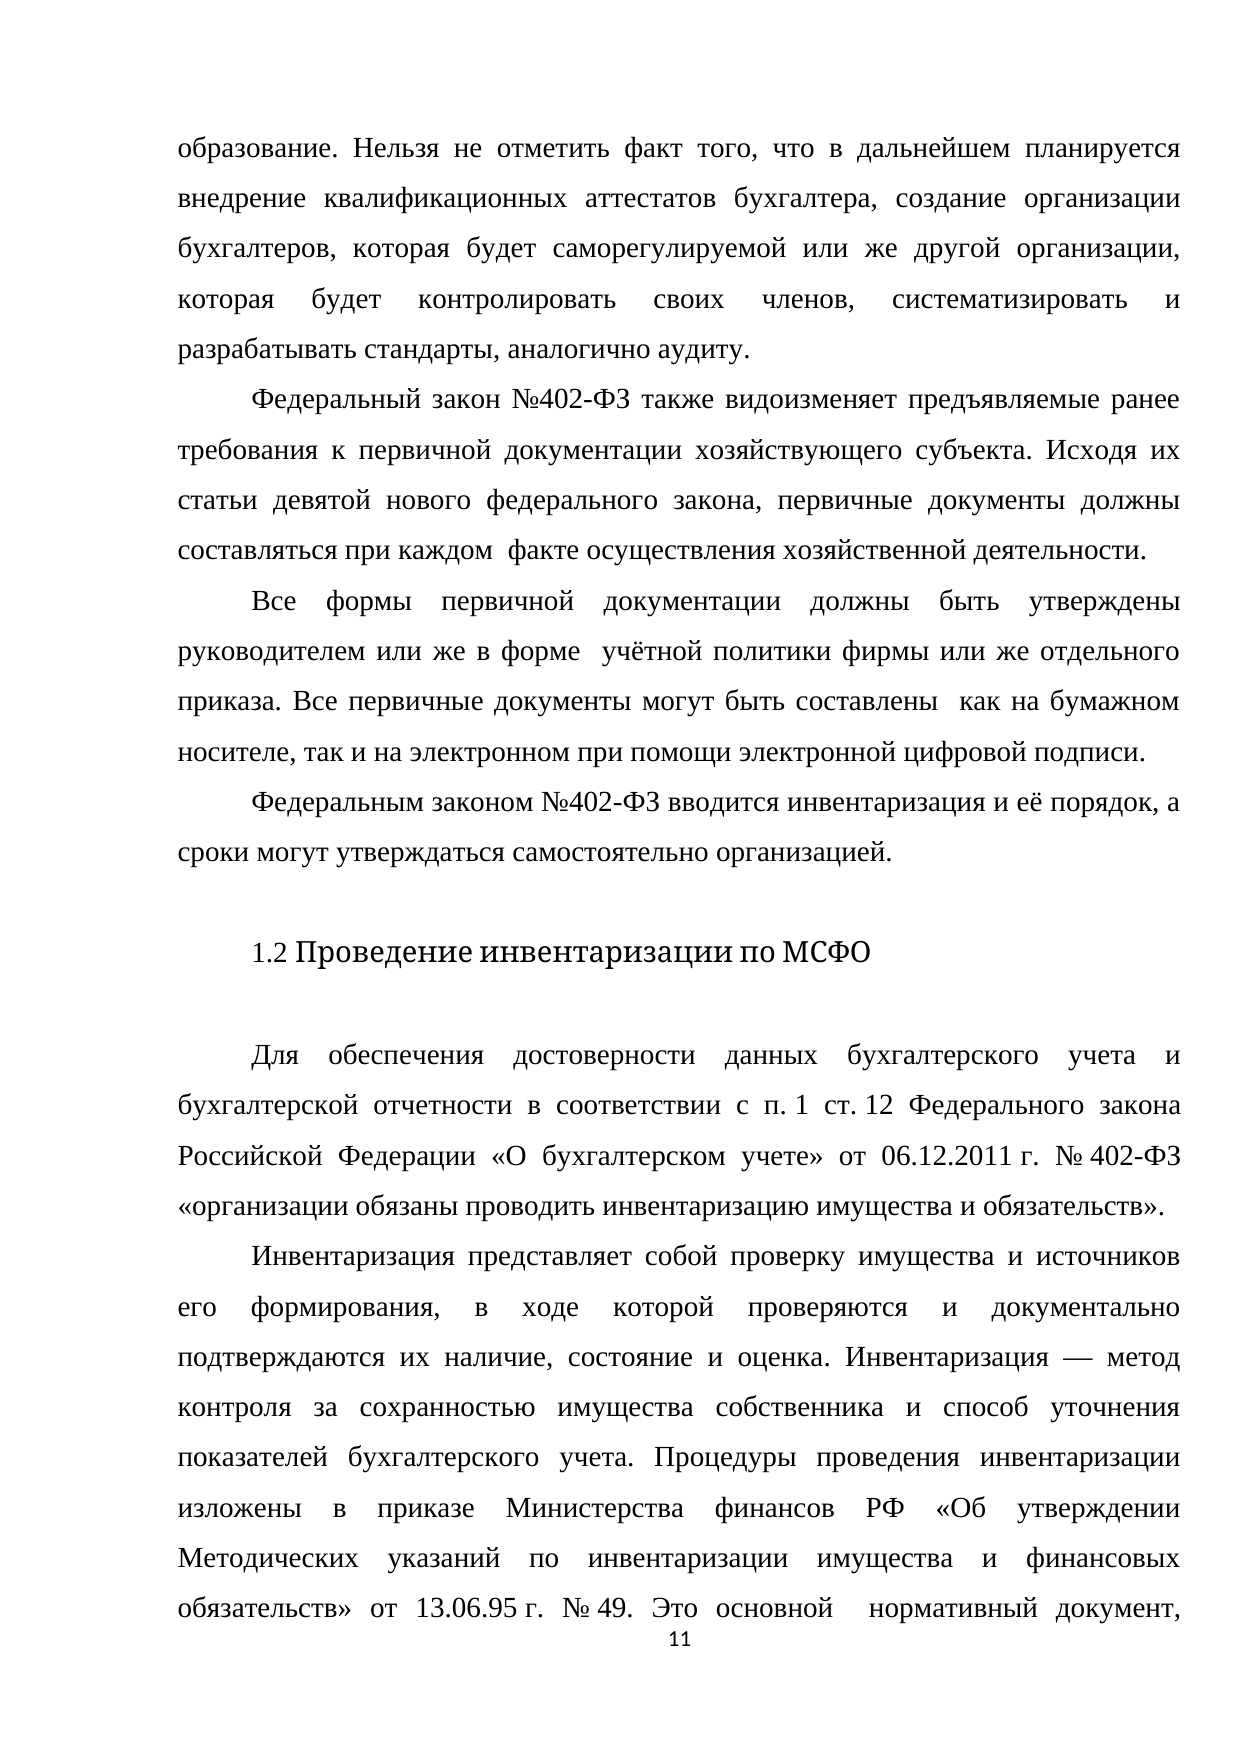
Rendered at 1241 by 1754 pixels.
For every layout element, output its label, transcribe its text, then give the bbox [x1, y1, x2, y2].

text Все формы первичной документации должны быть утверждены руководителем или же в форме учётной политики фирмы или же отдельного приказа. Все первичные документы могут быть составлены как на бумажном носителе, так и на электронном при помощи электронной цифровой подписи. [177, 583, 1181, 767]
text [177, 1238, 1181, 1624]
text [177, 130, 1181, 365]
text Федеральным законом №402-ФЗ вводится инвентаризация и её порядок, а сроки могут утверждаться самостоятельно организацией. [177, 784, 1181, 868]
text Федеральный закон №402-ФЗ также видоизменяет предъявляемые ранее требования к первичной документации хозяйствующего субъекта. Исходя их статьи девятой нового федерального закона, первичные документы должны составляться при каждом факте осуществления хозяйственной деятельности. [177, 381, 1181, 566]
text Для обеспечения достоверности данных бухгалтерского учета и бухгалтерской отчетности в соответствии с п. 1 ст. 12 Федерального закона Российской Федерации «О бухгалтерском учете» от 06.12.2011 г. № 402-ФЗ «организации обязаны проводить инвентаризацию имущества и обязательств». [177, 1037, 1181, 1222]
text 1.2 Проведение инвентаризации по МСФО [177, 935, 1181, 969]
